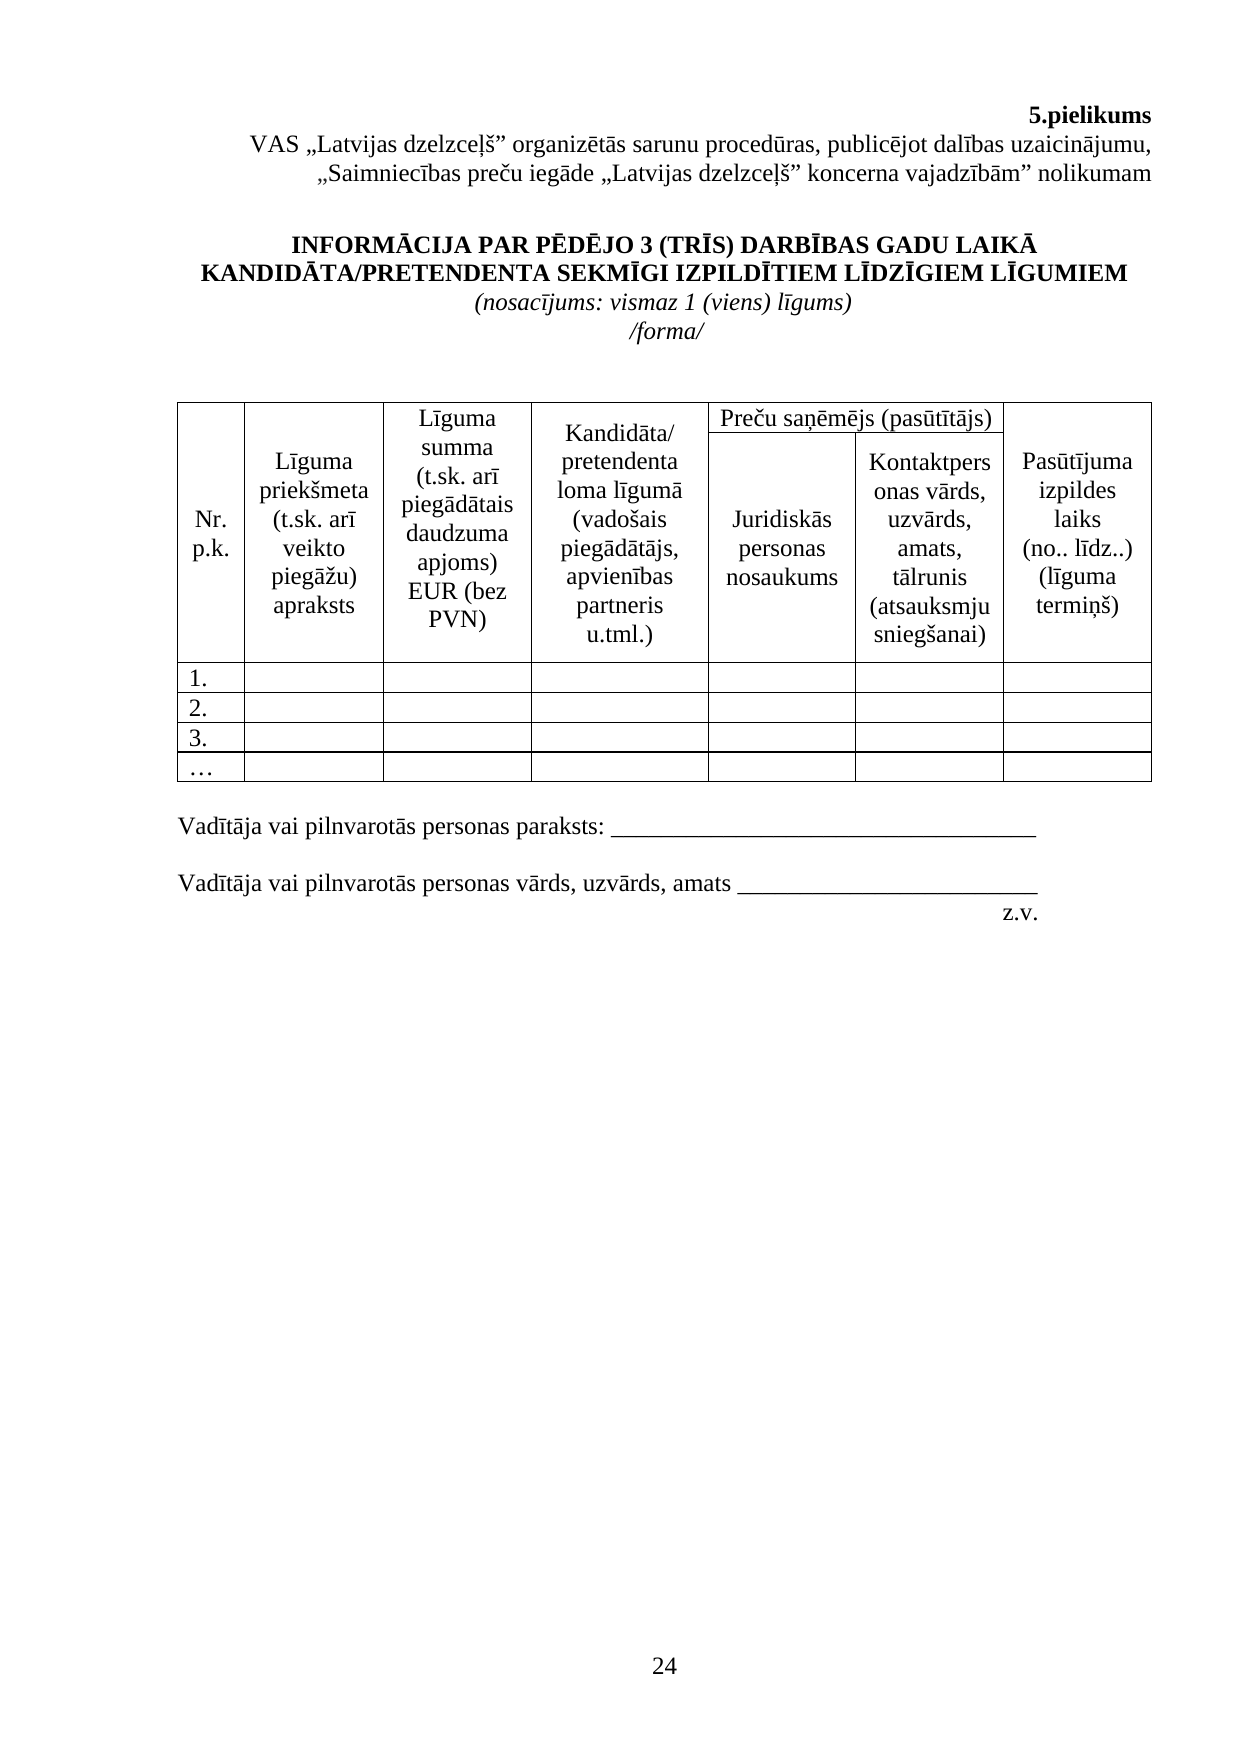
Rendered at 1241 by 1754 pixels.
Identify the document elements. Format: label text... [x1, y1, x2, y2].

table_cell [532, 663, 708, 692]
text (nosacījums: vismaz 1 (viens) līgums) [177, 287, 1152, 316]
text z.v. [927, 897, 1152, 926]
table_cell [384, 663, 531, 692]
table_cell [709, 693, 855, 722]
table_cell [856, 663, 1003, 692]
table_cell [532, 693, 708, 722]
text 5.pielikums [177, 100, 1152, 129]
text /forma/ [177, 316, 1152, 345]
table_cell [709, 753, 855, 781]
table_cell 2. [178, 693, 244, 722]
table_cell [384, 723, 531, 751]
table_cell [384, 693, 531, 722]
table_cell [709, 723, 855, 751]
table_cell [856, 693, 1003, 722]
table_cell [384, 753, 531, 781]
table_cell [1004, 753, 1151, 781]
table_cell … [178, 753, 244, 781]
table_cell [1004, 663, 1151, 692]
table_cell [1004, 723, 1151, 751]
table_cell [532, 723, 708, 751]
table_cell [245, 753, 383, 781]
table_cell [532, 753, 708, 781]
table_cell [245, 693, 383, 722]
table_header Līguma priekšmeta (t.sk. arī veikto piegāžu) apraksts [245, 403, 383, 662]
table_header Līguma summa (t.sk. arī piegādātais daudzuma apjoms) EUR (bez PVN) [384, 403, 531, 662]
text VAS „Latvijas dzelzceļš” organizētās sarunu procedūras, publicējot dalības uzaicinājumu, [133, 129, 1152, 158]
table_header Kandidāta/ pretendenta loma līgumā (vadošais piegādātājs, apvienības partneris u.tml.) [532, 403, 708, 662]
table_cell 1. [178, 663, 244, 692]
table_cell [856, 753, 1003, 781]
table_cell 3. [178, 723, 244, 751]
table_header Preču saņēmējs (pasūtītājs) [709, 403, 1003, 432]
table_cell [709, 663, 855, 692]
text „Saimniecības preču iegāde „Latvijas dzelzceļš” koncerna vajadzībām” nolikumam [177, 158, 1152, 187]
table_header Nr. p.k. [178, 403, 244, 662]
text Vadītāja vai pilnvarotās personas vārds, uzvārds, amats ________________________ [177, 868, 1152, 897]
table_cell [245, 723, 383, 751]
text INFORMĀCIJA PAR PĒDĒJO 3 (TRĪS) DARBĪBAS GADU LAIKĀ KANDIDĀTA/PRETENDENTA SEKMĪGI IZPILDĪTIEM LĪDZĪGIEM LĪGUMIEM [177, 230, 1152, 287]
table_cell [1004, 693, 1151, 722]
table_cell [856, 723, 1003, 751]
text Vadītāja vai pilnvarotās personas paraksts: __________________________________ [177, 811, 1152, 840]
table_cell [245, 663, 383, 692]
table_header Pasūtījuma izpildes laiks (no.. līdz..) (līguma termiņš) [1004, 403, 1151, 662]
table_cell Juridiskās personas nosaukums [709, 433, 855, 662]
table_cell Kontaktpersonas vārds, uzvārds, amats, tālrunis (atsauksmju sniegšanai) [856, 433, 1003, 662]
